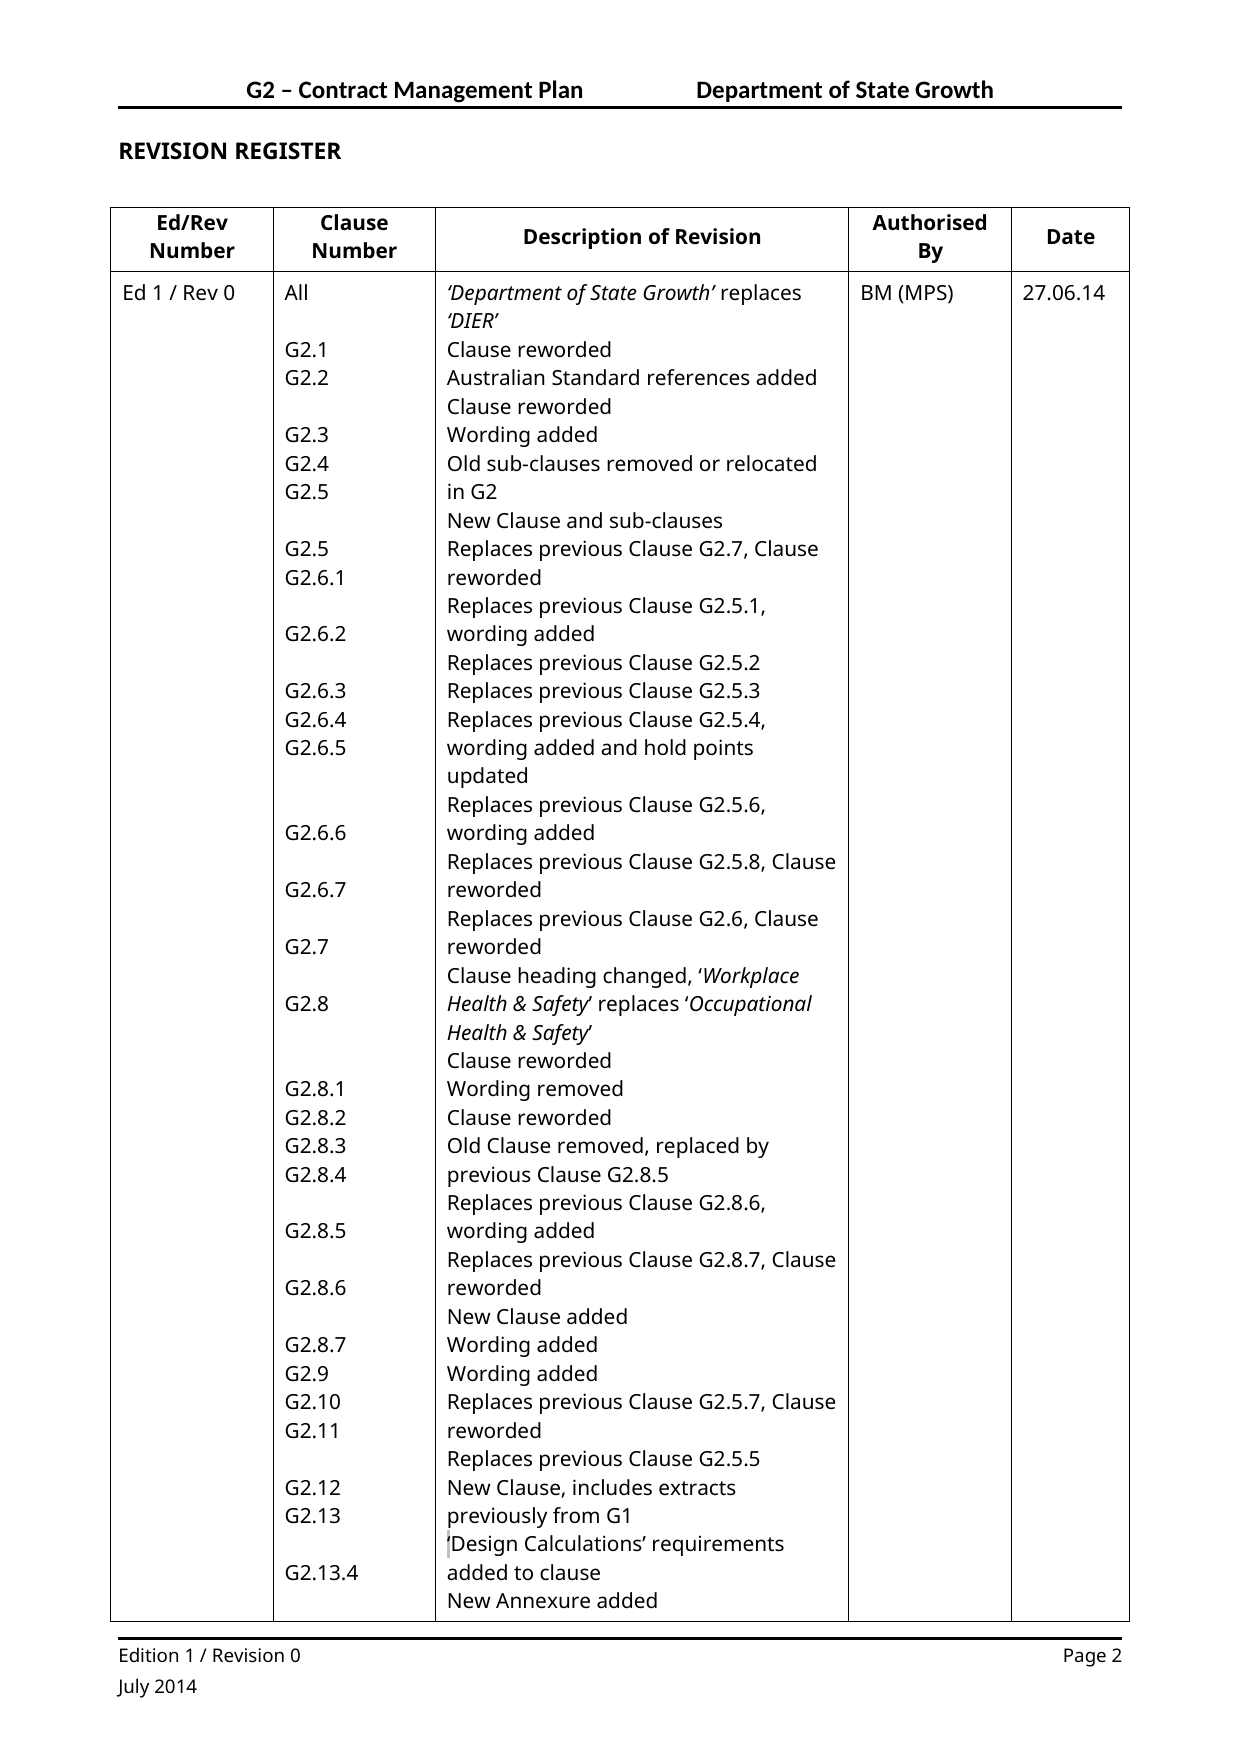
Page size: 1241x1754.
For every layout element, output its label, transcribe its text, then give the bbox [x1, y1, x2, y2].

table_header Authorised By [849, 208, 1011, 271]
subtitle REVISION REGISTER [118, 134, 1122, 166]
table_cell 27.06.14 [1012, 272, 1129, 1621]
table_cell BM (MPS) [849, 272, 1011, 1621]
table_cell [436, 272, 848, 1621]
table_header Date [1012, 208, 1129, 271]
table_header Clause Number [274, 208, 435, 271]
table_cell Ed 1 / Rev 0 [111, 272, 273, 1621]
table_header Ed/Rev Number [111, 208, 273, 271]
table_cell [274, 272, 435, 1621]
table_header Description of Revision [436, 208, 848, 271]
